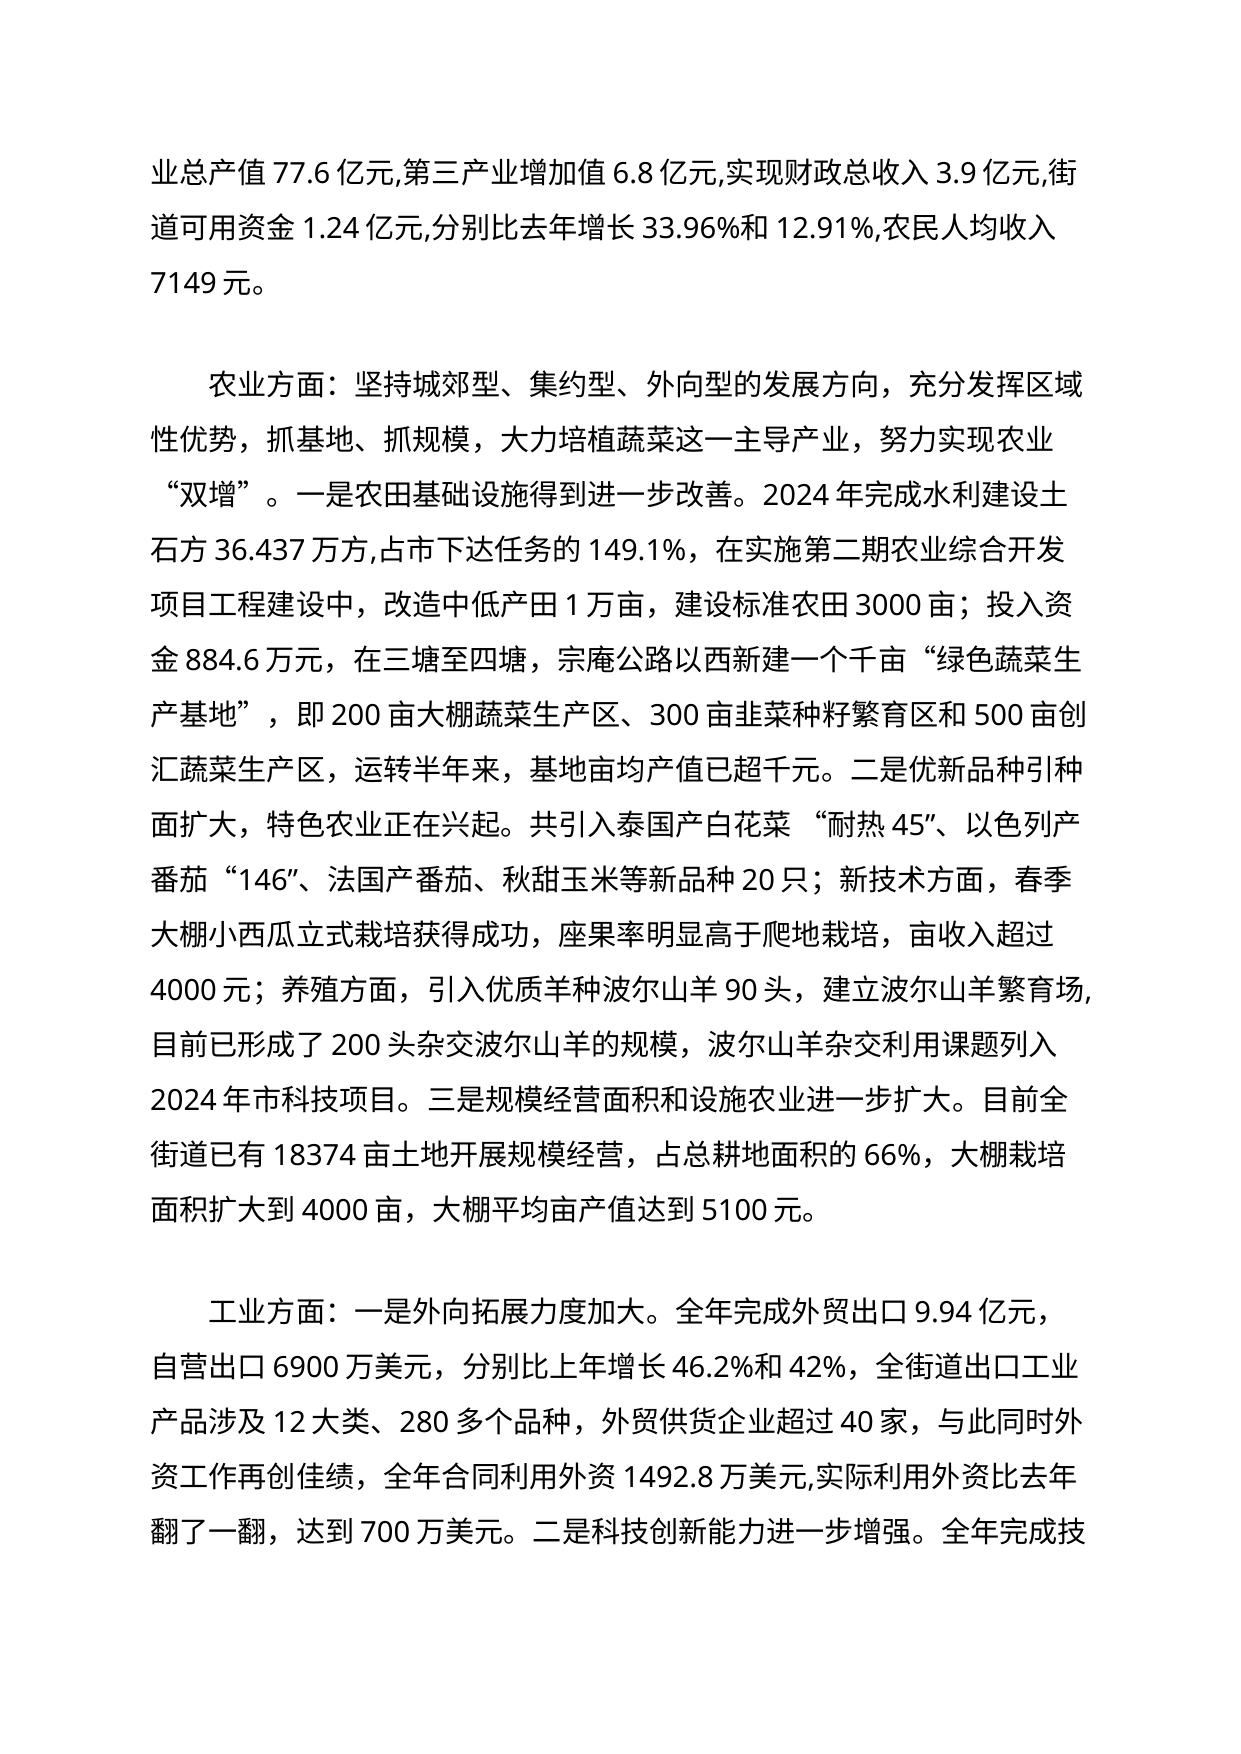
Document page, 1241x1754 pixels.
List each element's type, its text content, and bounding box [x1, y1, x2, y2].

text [150, 1288, 1090, 1551]
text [150, 150, 1090, 302]
text 农业方面：坚持城郊型、集约型、外向型的发展方向，充分发挥区域性优势，抓基地、抓规模，大力培植蔬菜这一主导产业，努力实现农业“双增”。一是农田基础设施得到进一步改善。2024年完成水利建设土石方36.437万方,占市下达任务的149.1%，在实施第二期农业综合开发项目工程建设中，改造中低产田1万亩，建设标准农田3000亩；投入资金884.6万元，在三塘至四塘，宗庵公路以西新建一个千亩“绿色蔬菜生产基地”，即200亩大棚蔬菜生产区、300亩韭菜种籽繁育区和500亩创汇蔬菜生产区，运转半年来，基地亩均产值已超千元。二是优新品种引种面扩大，特色农业正在兴起。共引入泰国产白花菜 “耐热45”、以色列产番茄“146”、法国产番茄、秋甜玉米等新品种20只；新技术方面，春季大棚小西瓜立式栽培获得成功，座果率明显高于爬地栽培，亩收入超过4000元；养殖方面，引入优质羊种波尔山羊90头，建立波尔山羊繁育场,目前已形成了200头杂交波尔山羊的规模，波尔山羊杂交利用课题列入2024年市科技项目。三是规模经营面积和设施农业进一步扩大。目前全街道已有18374亩土地开展规模经营，占总耕地面积的66%，大棚栽培面积扩大到4000亩，大棚平均亩产值达到5100元。 [150, 362, 1090, 1229]
